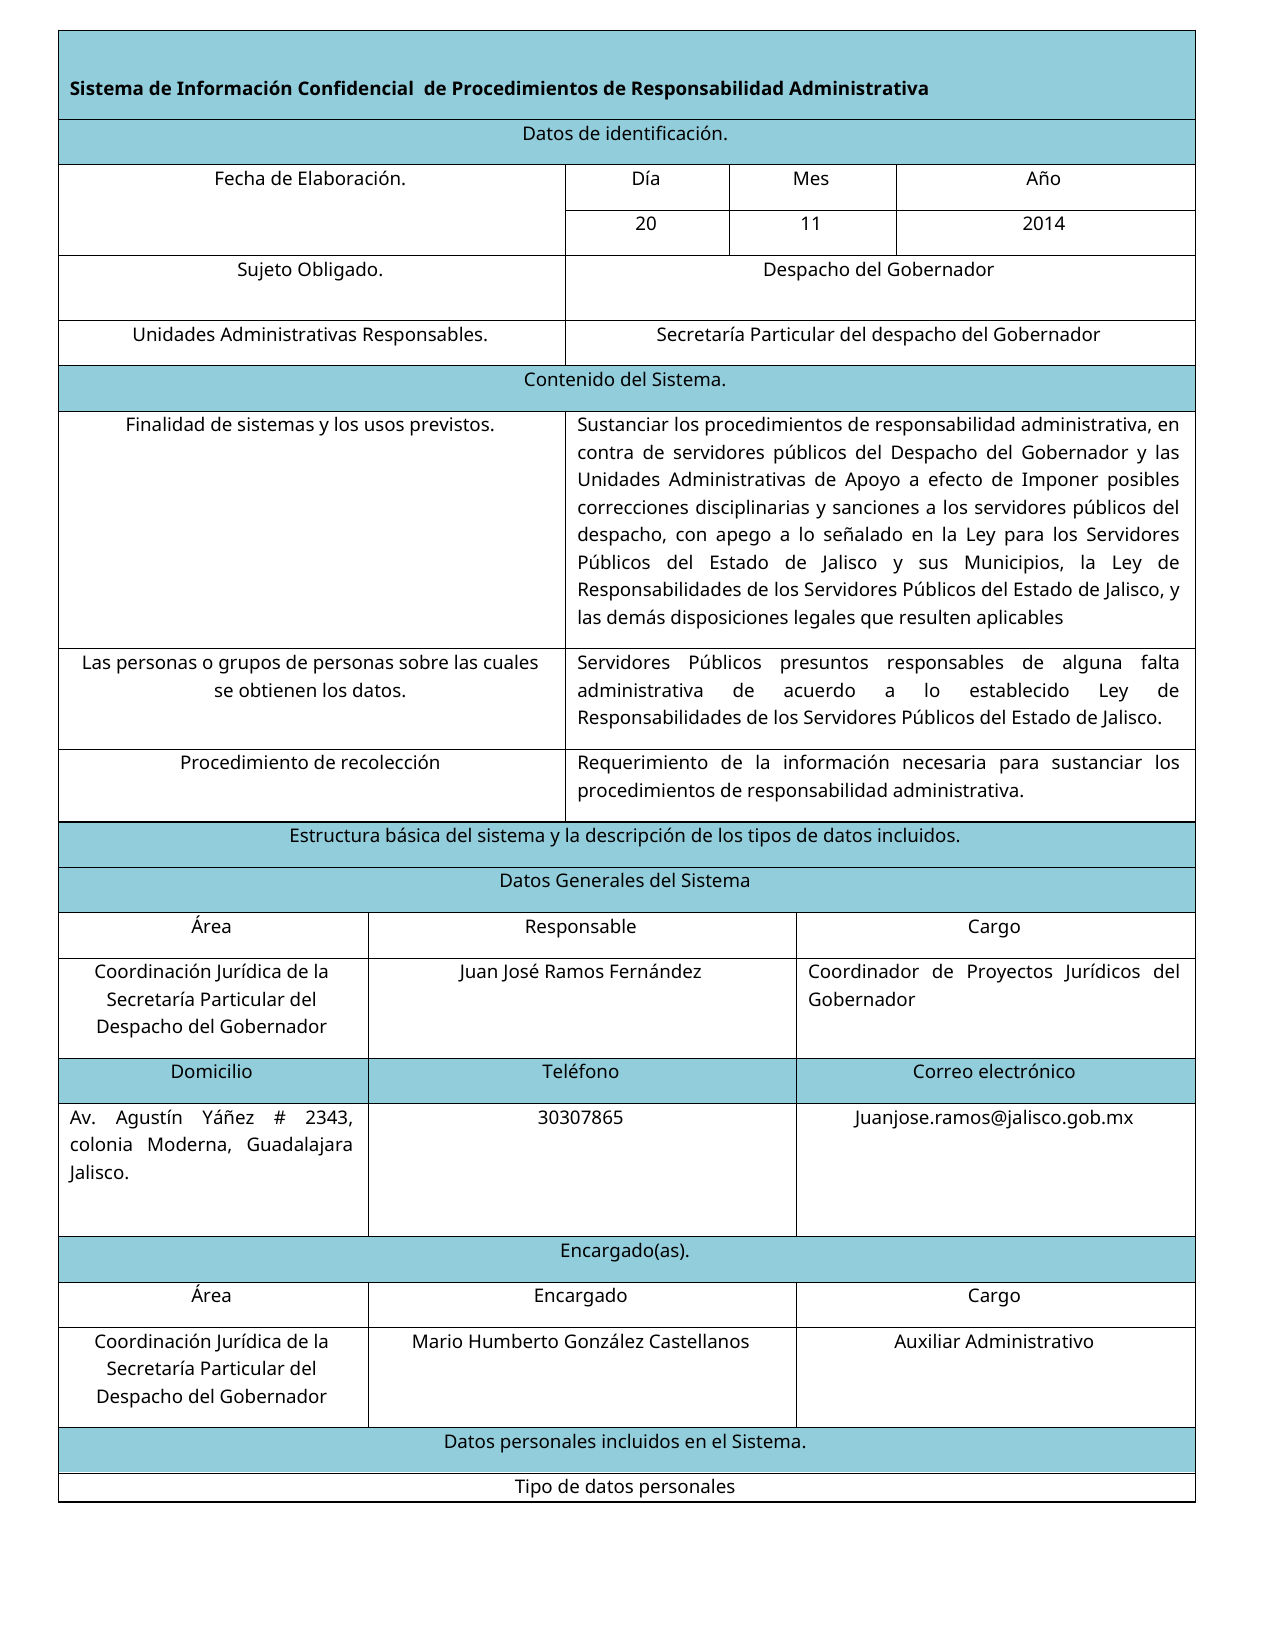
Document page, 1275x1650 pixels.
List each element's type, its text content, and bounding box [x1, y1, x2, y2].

table_cell Contenido del Sistema. [59, 366, 1195, 411]
table_cell Datos personales incluidos en el Sistema. [59, 1428, 1195, 1472]
table_cell Finalidad de sistemas y los usos previstos. [59, 412, 565, 648]
table_cell 11 [730, 211, 896, 255]
table_cell Responsable [369, 913, 796, 957]
table_cell Fecha de Elaboración. [59, 165, 565, 255]
table_cell Coordinador de Proyectos Jurídicos del Gobernador [797, 959, 1195, 1058]
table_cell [59, 1474, 1195, 1501]
table_cell Servidores Públicos presuntos responsables de alguna falta administrativa de acuerdo a lo establecido Ley de Responsabilidades de los Servidores Públicos del Estado de Jalisco. [566, 649, 1195, 749]
table_cell Año [897, 165, 1195, 210]
table_cell Av. Agustín Yáñez # 2343, colonia Moderna, Guadalajara Jalisco. [59, 1104, 368, 1236]
table_cell Juanjose.ramos@jalisco.gob.mx [797, 1104, 1195, 1236]
table_cell Encargado(as). [59, 1237, 1195, 1282]
table_cell Procedimiento de recolección [59, 750, 565, 821]
table_cell Juan José Ramos Fernández [369, 959, 796, 1058]
table_header Sistema de Información Confidencial de Procedimientos de Responsabilidad Administrativa [59, 31, 1195, 119]
table_cell 2014 [897, 211, 1195, 255]
table_cell Secretaría Particular del despacho del Gobernador [566, 321, 1195, 365]
table_cell Auxiliar Administrativo [797, 1328, 1195, 1427]
table_cell Mario Humberto González Castellanos [369, 1328, 796, 1427]
table_cell Datos Generales del Sistema [59, 868, 1195, 912]
table_cell Unidades Administrativas Responsables. [59, 321, 565, 365]
table_cell Día [566, 165, 729, 210]
table_cell Sujeto Obligado. [59, 256, 565, 320]
table_cell Requerimiento de la información necesaria para sustanciar los procedimientos de responsabilidad administrativa. [566, 750, 1195, 821]
table_cell Cargo [797, 913, 1195, 957]
table_cell Estructura básica del sistema y la descripción de los tipos de datos incluidos. [59, 823, 1195, 867]
table_cell Mes [730, 165, 896, 210]
table_cell Cargo [797, 1283, 1195, 1327]
table_cell Sustanciar los procedimientos de responsabilidad administrativa, en contra de servidores públicos del Despacho del Gobernador y las Unidades Administrativas de Apoyo a efecto de Imponer posibles correcciones disciplinarias y sanciones a los servidores públicos del despacho, con apego a lo señalado en la Ley para los Servidores Públicos del Estado de Jalisco y sus Municipios, la Ley de Responsabilidades de los Servidores Públicos del Estado de Jalisco, y las demás disposiciones legales que resulten aplicables [566, 412, 1195, 648]
table_cell Encargado [369, 1283, 796, 1327]
table_cell Área [59, 913, 368, 957]
table_cell Despacho del Gobernador [566, 256, 1195, 320]
table_cell Domicilio [59, 1059, 368, 1103]
table_cell Coordinación Jurídica de la Secretaría Particular del Despacho del Gobernador [59, 959, 368, 1058]
table_cell 30307865 [369, 1104, 796, 1236]
table_cell Las personas o grupos de personas sobre las cuales se obtienen los datos. [59, 649, 565, 749]
table_cell Datos de identificación. [59, 120, 1195, 164]
table_cell Teléfono [369, 1059, 796, 1103]
table_cell Correo electrónico [797, 1059, 1195, 1103]
table_cell 20 [566, 211, 729, 255]
table_cell Coordinación Jurídica de la Secretaría Particular del Despacho del Gobernador [59, 1328, 368, 1427]
table_cell Área [59, 1283, 368, 1327]
